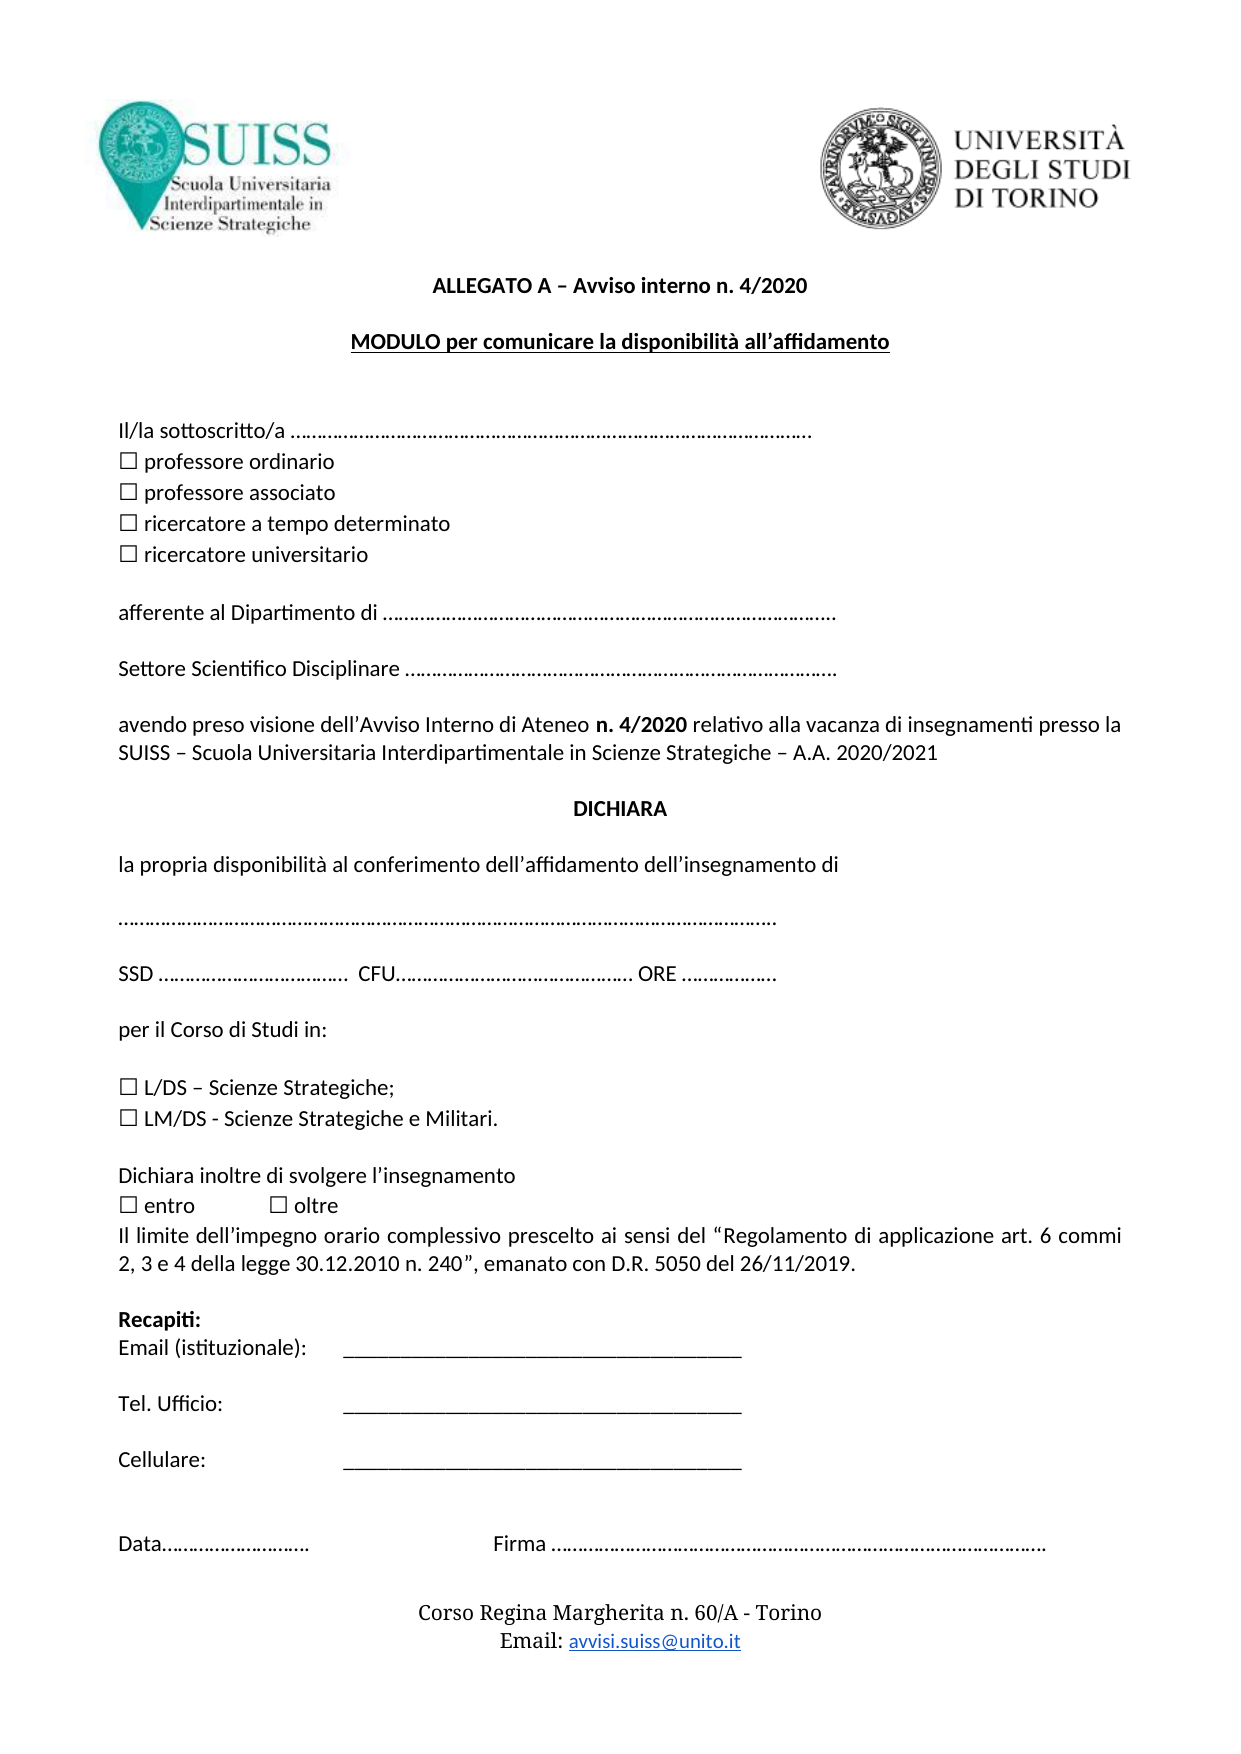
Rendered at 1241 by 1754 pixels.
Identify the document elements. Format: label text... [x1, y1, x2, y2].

text ☐ entro ☐ oltre [118, 1189, 1122, 1221]
text ☐ L/DS – Scienze Strategiche; [118, 1071, 1122, 1102]
text ☐ LM/DS - Scienze Strategiche e Militari. [118, 1102, 1122, 1133]
text afferente al Dipartimento di ………………………………………………………………………….. [118, 598, 1122, 626]
text Settore Scientifico Disciplinare ………………………………………………………………………. [118, 654, 1122, 682]
text MODULO per comunicare la disponibilità all’affidamento [118, 327, 1122, 356]
text ☐ ricercatore universitario [118, 538, 1122, 569]
text ALLEGATO A – Avviso interno n. 4/2020 [118, 271, 1122, 299]
text Cellulare: ___________________________________ [118, 1445, 1122, 1473]
picture [800, 99, 1141, 235]
picture [84, 99, 430, 237]
text per il Corso di Studi in: [118, 1015, 1122, 1043]
text la propria disponibilità al conferimento dell’affidamento dell’insegnamento di [118, 850, 1122, 878]
text ☐ ricercatore a tempo determinato [118, 507, 1122, 538]
text Recapiti: [118, 1305, 1122, 1333]
text Dichiara inoltre di svolgere l’insegnamento [118, 1161, 1122, 1189]
text Il limite dell’impegno orario complessivo prescelto ai sensi del “Regolamento di applicazione art. 6 commi 2, 3 e 4 della legge 30.12.2010 n. 240”, emanato con D.R. 5050 del 26/11/2019. [118, 1221, 1122, 1277]
text avendo preso visione dell’Avviso Interno di Ateneo n. 4/2020 relativo alla vacanza di insegnamenti presso la SUISS – Scuola Universitaria Interdipartimentale in Scienze Strategiche – A.A. 2020/2021 [118, 710, 1122, 766]
text DICHIARA [118, 794, 1122, 822]
text SSD ……………………………… CFU……………………………………… ORE ……………… [118, 959, 1122, 987]
text Il/la sottoscritto/a ……………………………………………………………………………………… [118, 417, 1122, 444]
text Tel. Ufficio: ___________________________________ [118, 1389, 1122, 1417]
text ☐ professore associato [118, 476, 1122, 507]
text …………………………………………………………………………………………………………….. [118, 903, 1122, 931]
text Data………………………. Firma …………………………………………………………………………………. [118, 1529, 1122, 1557]
text ☐ professore ordinario [118, 444, 1122, 476]
text Email (istituzionale): ___________________________________ [118, 1333, 1122, 1361]
